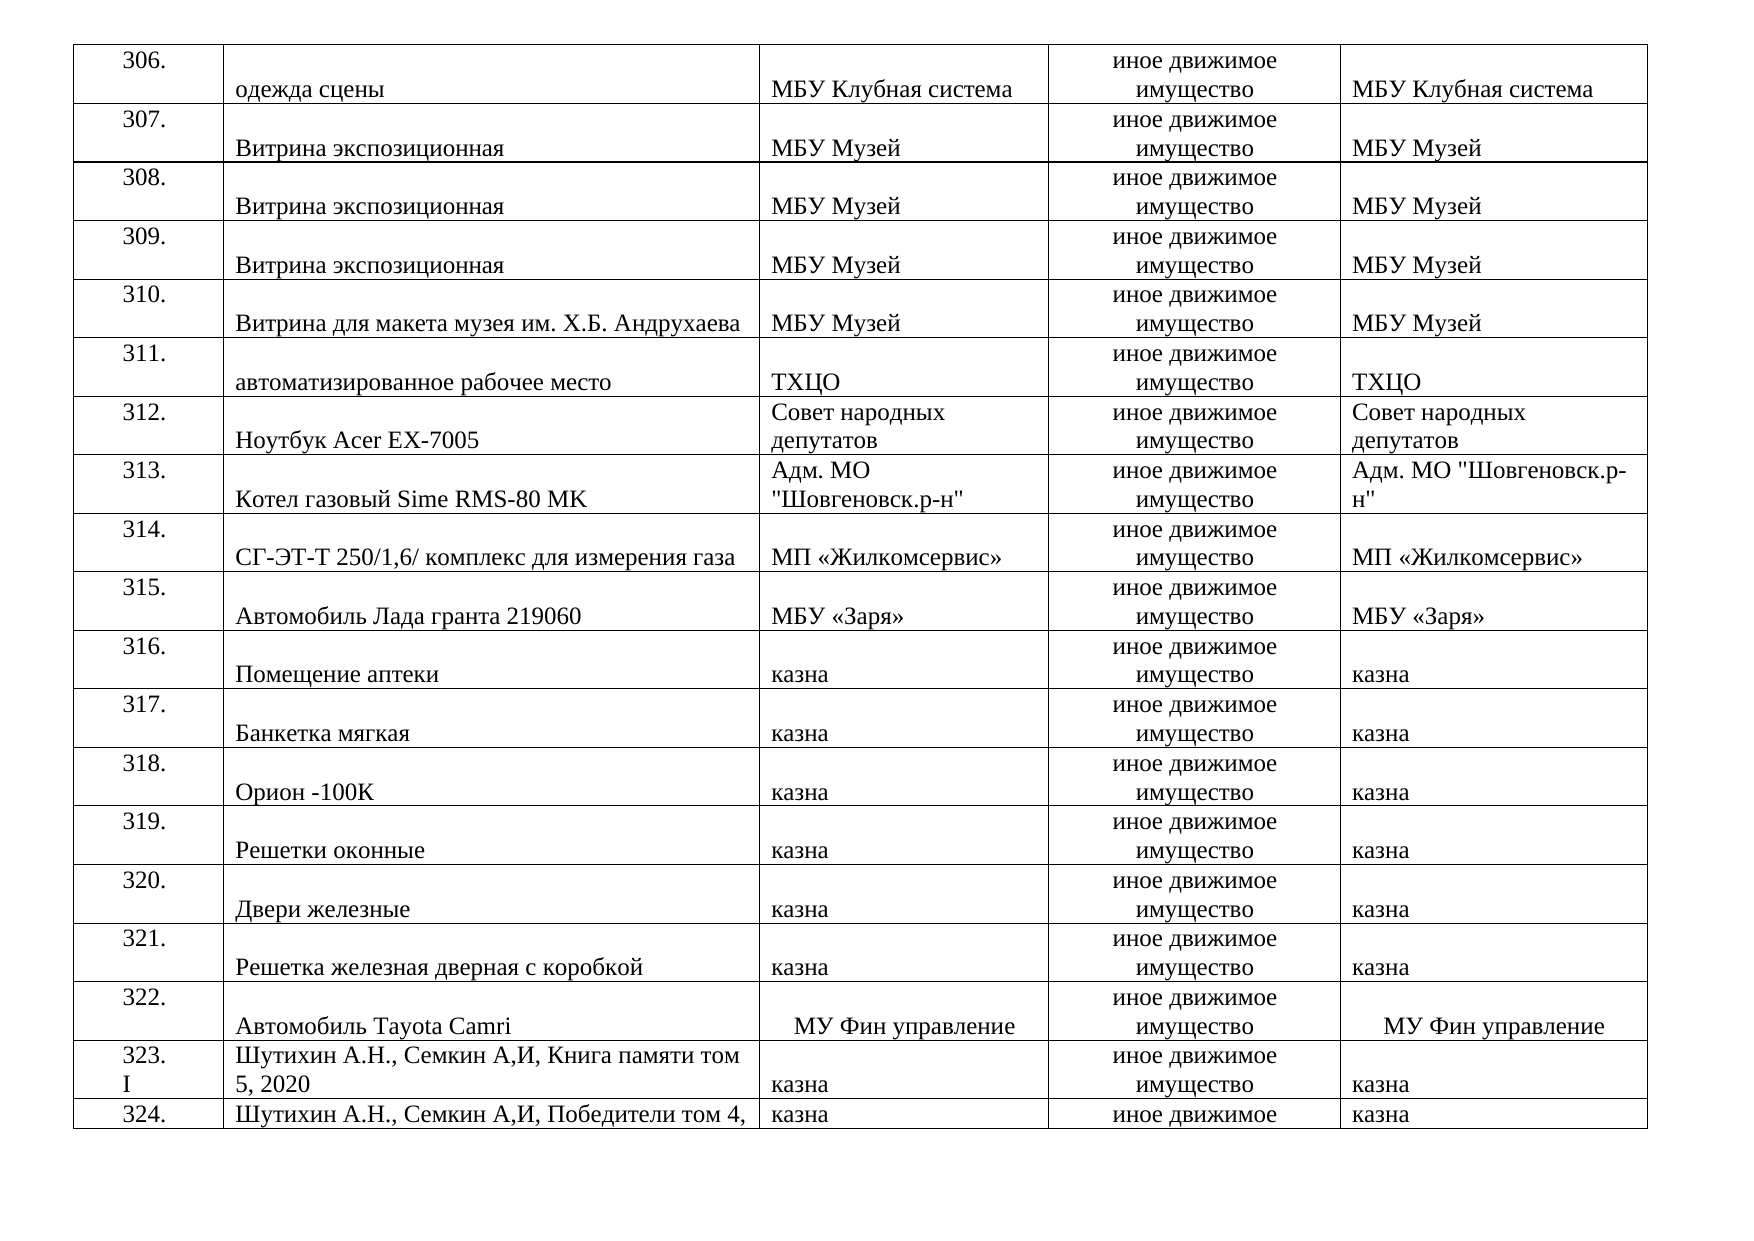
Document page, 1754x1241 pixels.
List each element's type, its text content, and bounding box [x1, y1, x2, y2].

table_cell иное движимое имущество [1049, 572, 1340, 630]
table_cell [74, 455, 223, 513]
table_cell [74, 689, 223, 747]
table_cell иное движимое имущество [1049, 1041, 1340, 1098]
table_cell [74, 514, 223, 571]
table_cell Двери железные [224, 865, 759, 922]
table_cell [74, 748, 223, 805]
table_cell казна [1341, 631, 1647, 688]
table_cell МБУ Музей [760, 221, 1048, 278]
table_cell [74, 221, 223, 278]
table_cell [74, 982, 223, 1039]
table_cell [1049, 45, 1340, 103]
table_cell Автомобиль Tayota Camri [224, 982, 759, 1039]
table_cell [74, 338, 223, 396]
table_cell МБУ «Заря» [760, 572, 1048, 630]
table_cell [74, 572, 223, 630]
table_cell казна [760, 631, 1048, 688]
table_cell иное движимое имущество [1049, 163, 1340, 220]
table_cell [224, 1099, 759, 1128]
table_cell иное движимое имущество [1049, 982, 1340, 1039]
table_cell Автомобиль Лада гранта 219060 [224, 572, 759, 630]
table_cell Орион -100К [224, 748, 759, 805]
table_cell МБУ Музей [1341, 163, 1647, 220]
table_cell [74, 104, 223, 161]
table_cell иное движимое имущество [1049, 397, 1340, 454]
table_cell казна [760, 748, 1048, 805]
table_cell иное движимое имущество [1049, 748, 1340, 805]
table_cell Решетки оконные [224, 806, 759, 864]
table_cell МБУ Музей [1341, 104, 1647, 161]
table_cell Витрина экспозиционная [224, 104, 759, 161]
table_cell СГ-ЭТ-Т 250/1,6/ комплекс для измерения газа [224, 514, 759, 571]
table_cell Шутихин А.Н., Семкин А,И, Книга памяти том 5, 2020 [224, 1041, 759, 1098]
table_cell МБУ Музей [760, 104, 1048, 161]
table_cell одежда сцены [224, 45, 759, 103]
table_cell [74, 924, 223, 981]
table_cell иное движимое имущество [1049, 865, 1340, 922]
table_cell казна [1341, 865, 1647, 922]
table_cell Решетка железная дверная с коробкой [224, 924, 759, 981]
table_cell МУ Фин управление [1341, 982, 1647, 1039]
table_cell казна [1341, 806, 1647, 864]
table_cell Витрина экспозиционная [224, 163, 759, 220]
table_cell [74, 631, 223, 688]
table_cell [74, 865, 223, 922]
table_cell МУ Фин управление [760, 982, 1048, 1039]
table_cell иное движимое имущество [1049, 104, 1340, 161]
table_cell казна [760, 865, 1048, 922]
table_cell иное движимое имущество [1049, 455, 1340, 513]
table_cell Банкетка мягкая [224, 689, 759, 747]
table_cell казна [760, 1099, 1048, 1128]
table_cell казна [1341, 924, 1647, 981]
table_cell иное движимое имущество [1049, 806, 1340, 864]
table_cell иное движимое имущество [1049, 689, 1340, 747]
table_cell [74, 1099, 223, 1128]
table_cell казна [1341, 1099, 1647, 1128]
table_cell иное движимое имущество [1049, 280, 1340, 337]
table_cell [74, 163, 223, 220]
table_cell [1049, 1099, 1340, 1128]
table_cell казна [1341, 748, 1647, 805]
table_cell казна [760, 924, 1048, 981]
table_cell иное движимое имущество [1049, 221, 1340, 278]
table_cell Котел газовый Sime RMS-80 MK [224, 455, 759, 513]
table_cell МБУ Музей [1341, 280, 1647, 337]
table_cell Витрина для макета музея им. Х.Б. Андрухаева [224, 280, 759, 337]
table_cell казна [1341, 689, 1647, 747]
table_cell [74, 280, 223, 337]
table_cell ТХЦО [760, 338, 1048, 396]
table_cell ТХЦО [1341, 338, 1647, 396]
table_cell иное движимое имущество [1049, 338, 1340, 396]
table_cell МП «Жилкомсервис» [1341, 514, 1647, 571]
table_cell иное движимое имущество [1049, 924, 1340, 981]
table_cell МБУ Клубная система [760, 45, 1048, 103]
table_cell Совет народных депутатов [1341, 397, 1647, 454]
table_cell [74, 806, 223, 864]
table_cell [74, 45, 223, 103]
table_cell иное движимое имущество [1049, 514, 1340, 571]
table_cell МБУ Клубная система [1341, 45, 1647, 103]
table_cell Адм. МО "Шовгеновск.р-н" [760, 455, 1048, 513]
table_cell казна [760, 806, 1048, 864]
table_cell иное движимое имущество [1049, 631, 1340, 688]
table_cell МП «Жилкомсервис» [760, 514, 1048, 571]
table_cell Витрина экспозиционная [224, 221, 759, 278]
table_cell казна [760, 689, 1048, 747]
table_cell I [74, 1041, 223, 1098]
table_cell МБУ «Заря» [1341, 572, 1647, 630]
table_cell МБУ Музей [760, 163, 1048, 220]
table_cell Ноутбук Acer EX-7005 [224, 397, 759, 454]
table_cell МБУ Музей [1341, 221, 1647, 278]
table_cell МБУ Музей [760, 280, 1048, 337]
table_cell Помещение аптеки [224, 631, 759, 688]
table_cell казна [760, 1041, 1048, 1098]
table_cell автоматизированное рабочее место [224, 338, 759, 396]
table_cell казна [1341, 1041, 1647, 1098]
table_cell Совет народных депутатов [760, 397, 1048, 454]
table_cell [74, 397, 223, 454]
table_cell Адм. МО "Шовгеновск.р-н" [1341, 455, 1647, 513]
